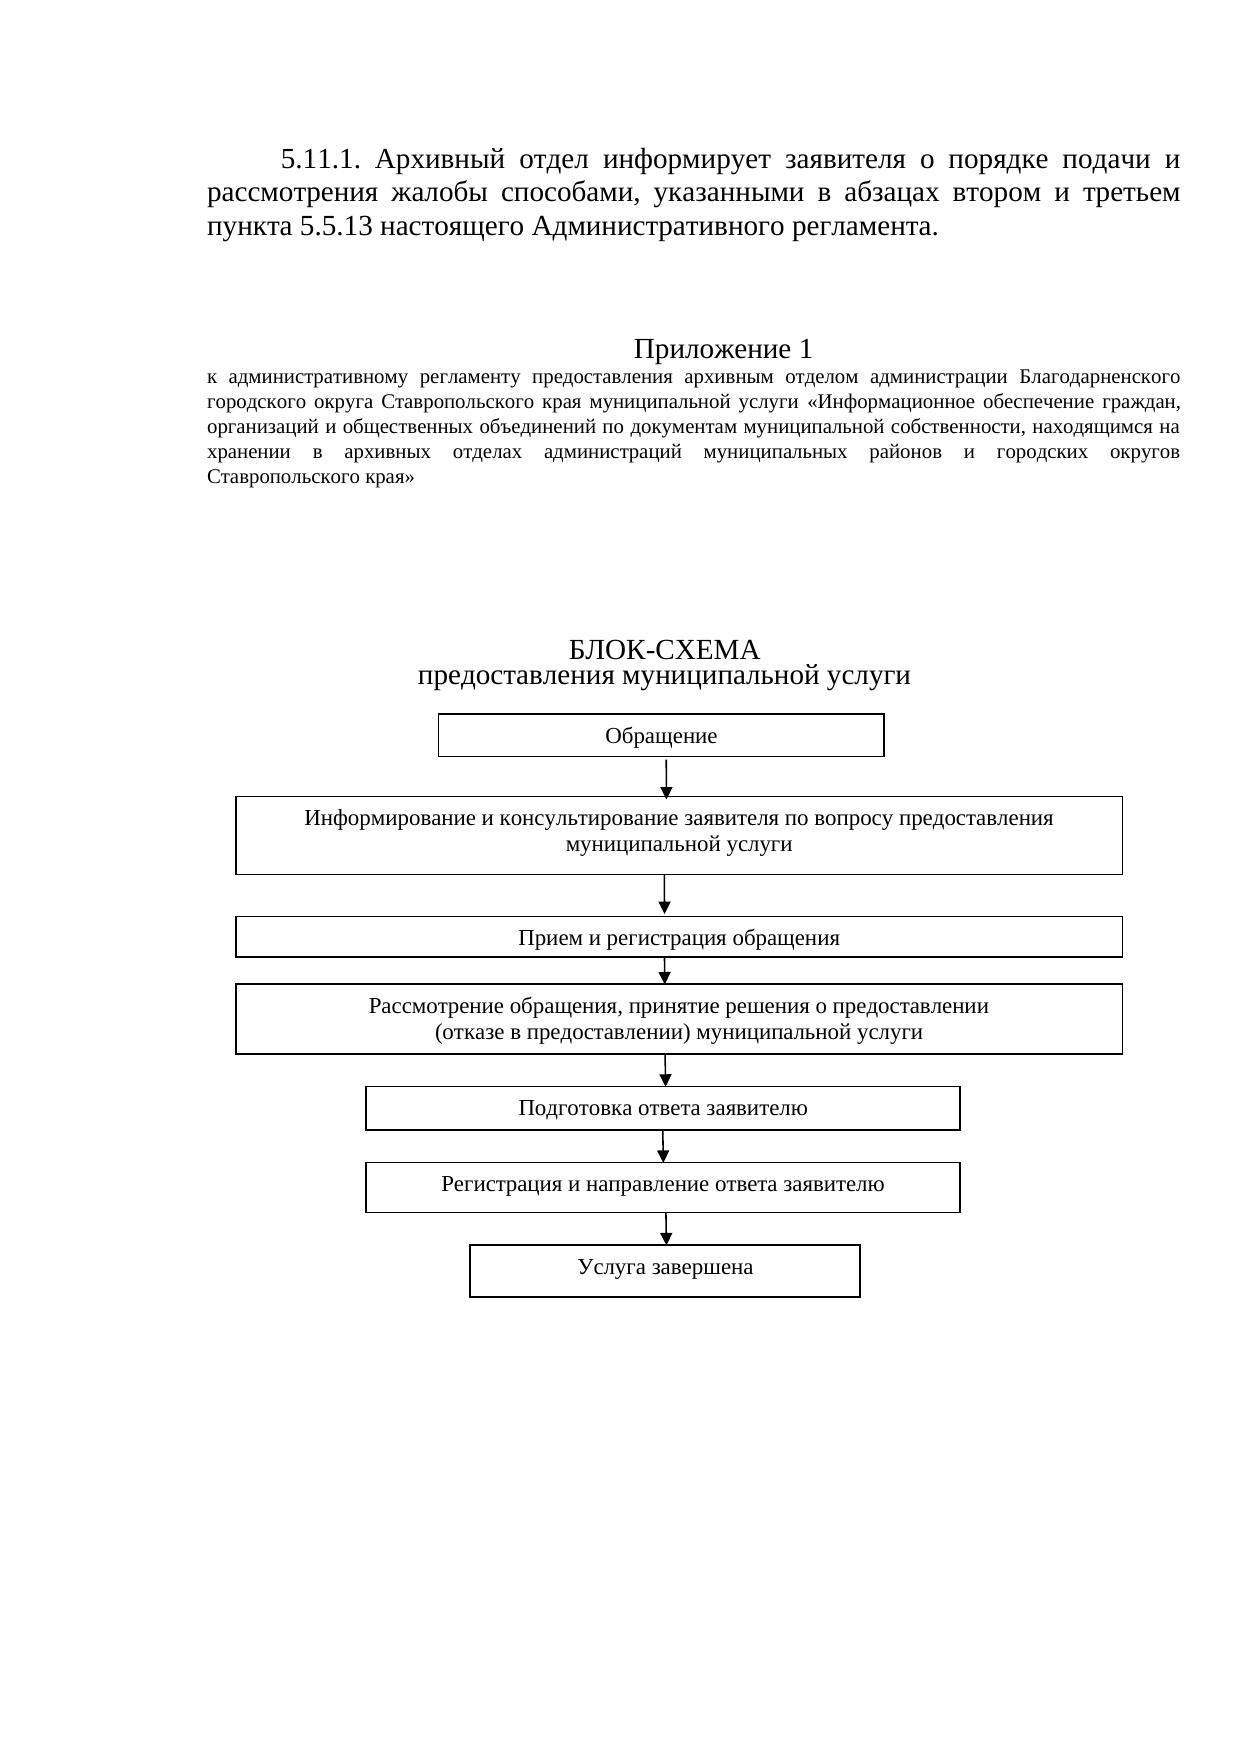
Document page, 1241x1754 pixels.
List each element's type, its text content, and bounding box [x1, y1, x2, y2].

text 5.11.1. Архивный отдел информирует заявителя о порядке подачи и рассмотрения жалобы способами, указанными в абзацах втором и третьем пункта 5.5.13 настоящего Административного регламента. [207, 141, 1181, 242]
text предоставления муниципальной услуги [148, 664, 1181, 689]
table_header Приложение 1 к административному регламенту предоставления архивным отделом администрации Благодарненского городского округа Ставропольского края муниципальной услуги «Информационное обеспечение граждан, организаций и общественных объединений по документам муниципальной собственности, находящимся на хранении в архивных отделах администраций муниципальных районов и городских округов Ставропольского края» [196, 339, 1192, 489]
text БЛОК-СХЕМА [148, 639, 1181, 664]
